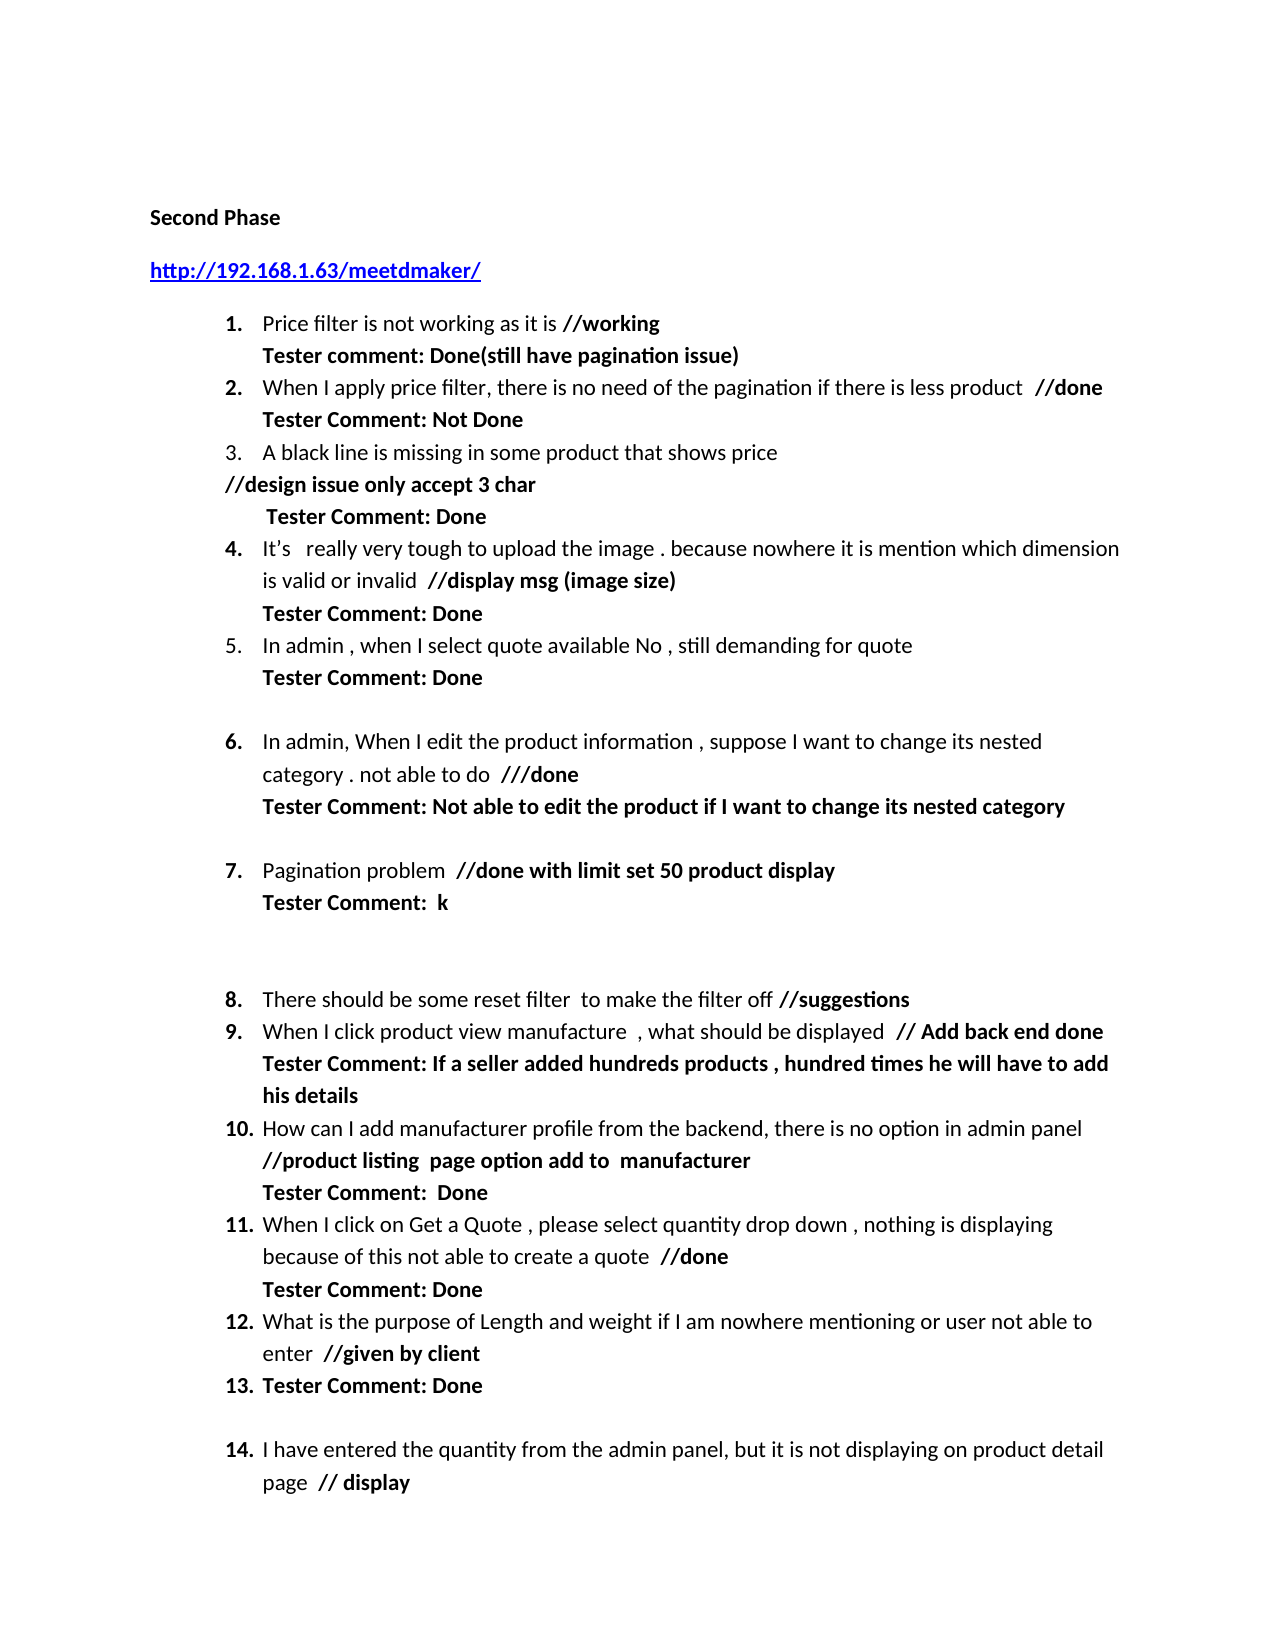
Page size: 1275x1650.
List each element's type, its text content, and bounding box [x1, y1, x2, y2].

list It’s really very tough to upload the image . because nowhere it is mention which dimension is valid or invalid //display msg (image size) [225, 534, 1125, 594]
list When I apply price filter, there is no need of the pagination if there is less product //done [225, 373, 1125, 401]
list Tester Comment: Done [262, 1275, 1125, 1303]
list There should be some reset filter to make the filter off //suggestions [225, 985, 1125, 1013]
list Tester Comment: Done [262, 599, 1125, 627]
list Tester Comment: If a seller added hundreds products , hundred times he will have to add his details [262, 1049, 1125, 1109]
list Tester comment: Done(still have pagination issue) [262, 341, 1125, 369]
list Tester Comment: Not Done [262, 406, 1125, 434]
list Price filter is not working as it is //working [225, 309, 1125, 337]
list Pagination problem //done with limit set 50 product display [225, 856, 1125, 884]
list Tester Comment: Not able to edit the product if I want to change its nested category [262, 792, 1125, 820]
list Tester Comment: Done [225, 1371, 1125, 1399]
text Second Phase [150, 203, 1125, 231]
text http://192.168.1.63/meetdmaker/ [150, 256, 1125, 284]
list How can I add manufacturer profile from the backend, there is no option in admin panel //product listing page option add to manufacturer [225, 1114, 1125, 1174]
list Tester Comment: k [262, 888, 1125, 916]
list A black line is missing in some product that shows price [225, 438, 1125, 466]
list Tester Comment: Done [225, 502, 1125, 530]
list When I click on Get a Quote , please select quantity drop down , nothing is displaying because of this not able to create a quote //done [225, 1210, 1125, 1271]
list When I click product view manufacture , what should be displayed // Add back end done [225, 1017, 1125, 1045]
list Tester Comment: Done [262, 663, 1125, 691]
list //design issue only accept 3 char [225, 470, 1125, 498]
list In admin, When I edit the product information , suppose I want to change its nested category . not able to do ///done [225, 727, 1125, 788]
list In admin , when I select quote available No , still demanding for quote [225, 631, 1125, 659]
list What is the purpose of Length and weight if I am nowhere mentioning or user not able to enter //given by client [225, 1307, 1125, 1367]
list Tester Comment: Done [262, 1178, 1125, 1206]
list I have entered the quantity from the admin panel, but it is not displaying on product detail page // display [225, 1436, 1125, 1496]
